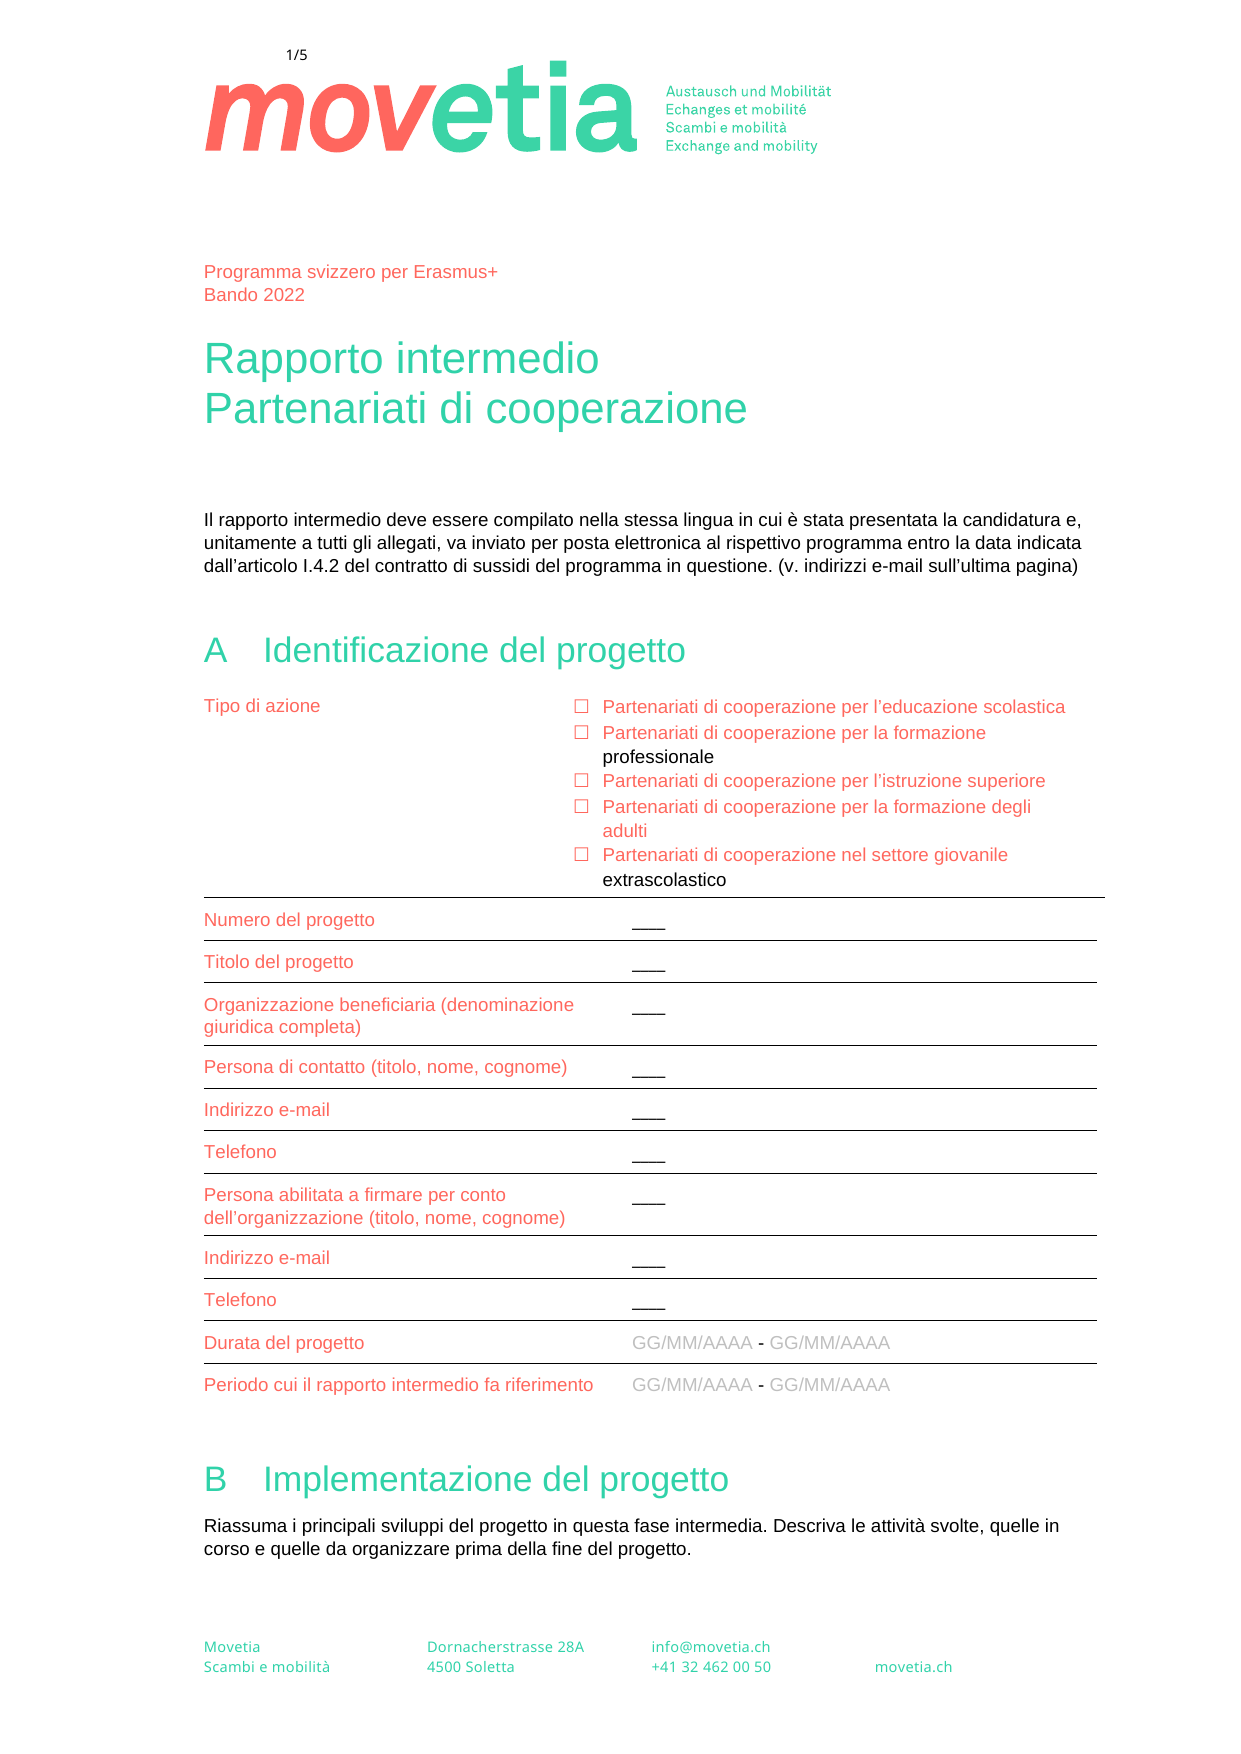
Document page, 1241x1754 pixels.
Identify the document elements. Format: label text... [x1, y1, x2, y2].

text Riassuma i principali sviluppi del progetto in questa fase intermedia. Descriva le attività svolte, quelle in corso e quelle da organizzare prima della fine del progetto. [204, 1514, 1098, 1559]
table_cell Periodo cui il rapporto intermedio fa riferimento [204, 1364, 632, 1405]
table_cell Telefono [204, 1131, 632, 1172]
table_cell Indirizzo e-mail [204, 1236, 632, 1278]
table_cell Organizzazione beneficiaria (denominazione giuridica completa) [204, 983, 632, 1045]
text Implementazione del progetto [204, 1455, 1098, 1499]
title Partenariati di cooperazione [204, 382, 1098, 433]
table_header Tipo di azione [204, 685, 573, 897]
table_cell - [632, 1364, 1097, 1405]
table_cell Indirizzo e-mail [204, 1089, 632, 1130]
title Rapporto intermedio [204, 332, 1098, 382]
table_header Partenariati di cooperazione per l’educazione scolastica Partenariati di cooperazione per la formazione professionale Partenariati di cooperazione per l’istruzione superiore Partenariati di cooperazione per la formazione degli adulti Partenariati di cooperazione nel settore giovanile extrascolastico [573, 685, 1104, 897]
subtitle Programma svizzero per Erasmus+ Bando 2022 [204, 259, 1098, 305]
table_cell Persona di contatto (titolo, nome, cognome) [204, 1046, 632, 1087]
table_cell Persona abilitata a firmare per conto dell’organizzazione (titolo, nome, cognome) [204, 1174, 632, 1235]
table_cell Numero del progetto [204, 898, 632, 940]
table_cell [632, 1279, 1097, 1320]
table_cell [632, 941, 1097, 982]
table_cell Telefono [204, 1279, 632, 1320]
table_cell [632, 1174, 1097, 1235]
table_cell [632, 898, 1097, 940]
text Identificazione del progetto [204, 627, 1098, 670]
table_cell - [632, 1321, 1097, 1363]
table_cell [632, 1236, 1097, 1278]
table_cell [632, 1046, 1097, 1087]
table_cell Titolo del progetto [204, 941, 632, 982]
table_cell [632, 983, 1097, 1045]
text Il rapporto intermedio deve essere compilato nella stessa lingua in cui è stata presentata la candidatura e, unitamente a tutti gli allegati, va inviato per posta elettronica al rispettivo programma entro la data indicata dall’articolo I.4.2 del contratto di sussidi del programma in questione. (v. indirizzi e-mail sull’ultima pagina) [204, 508, 1098, 577]
table_cell [632, 1131, 1097, 1172]
table_cell Durata del progetto [204, 1321, 632, 1363]
table_cell [632, 1089, 1097, 1130]
